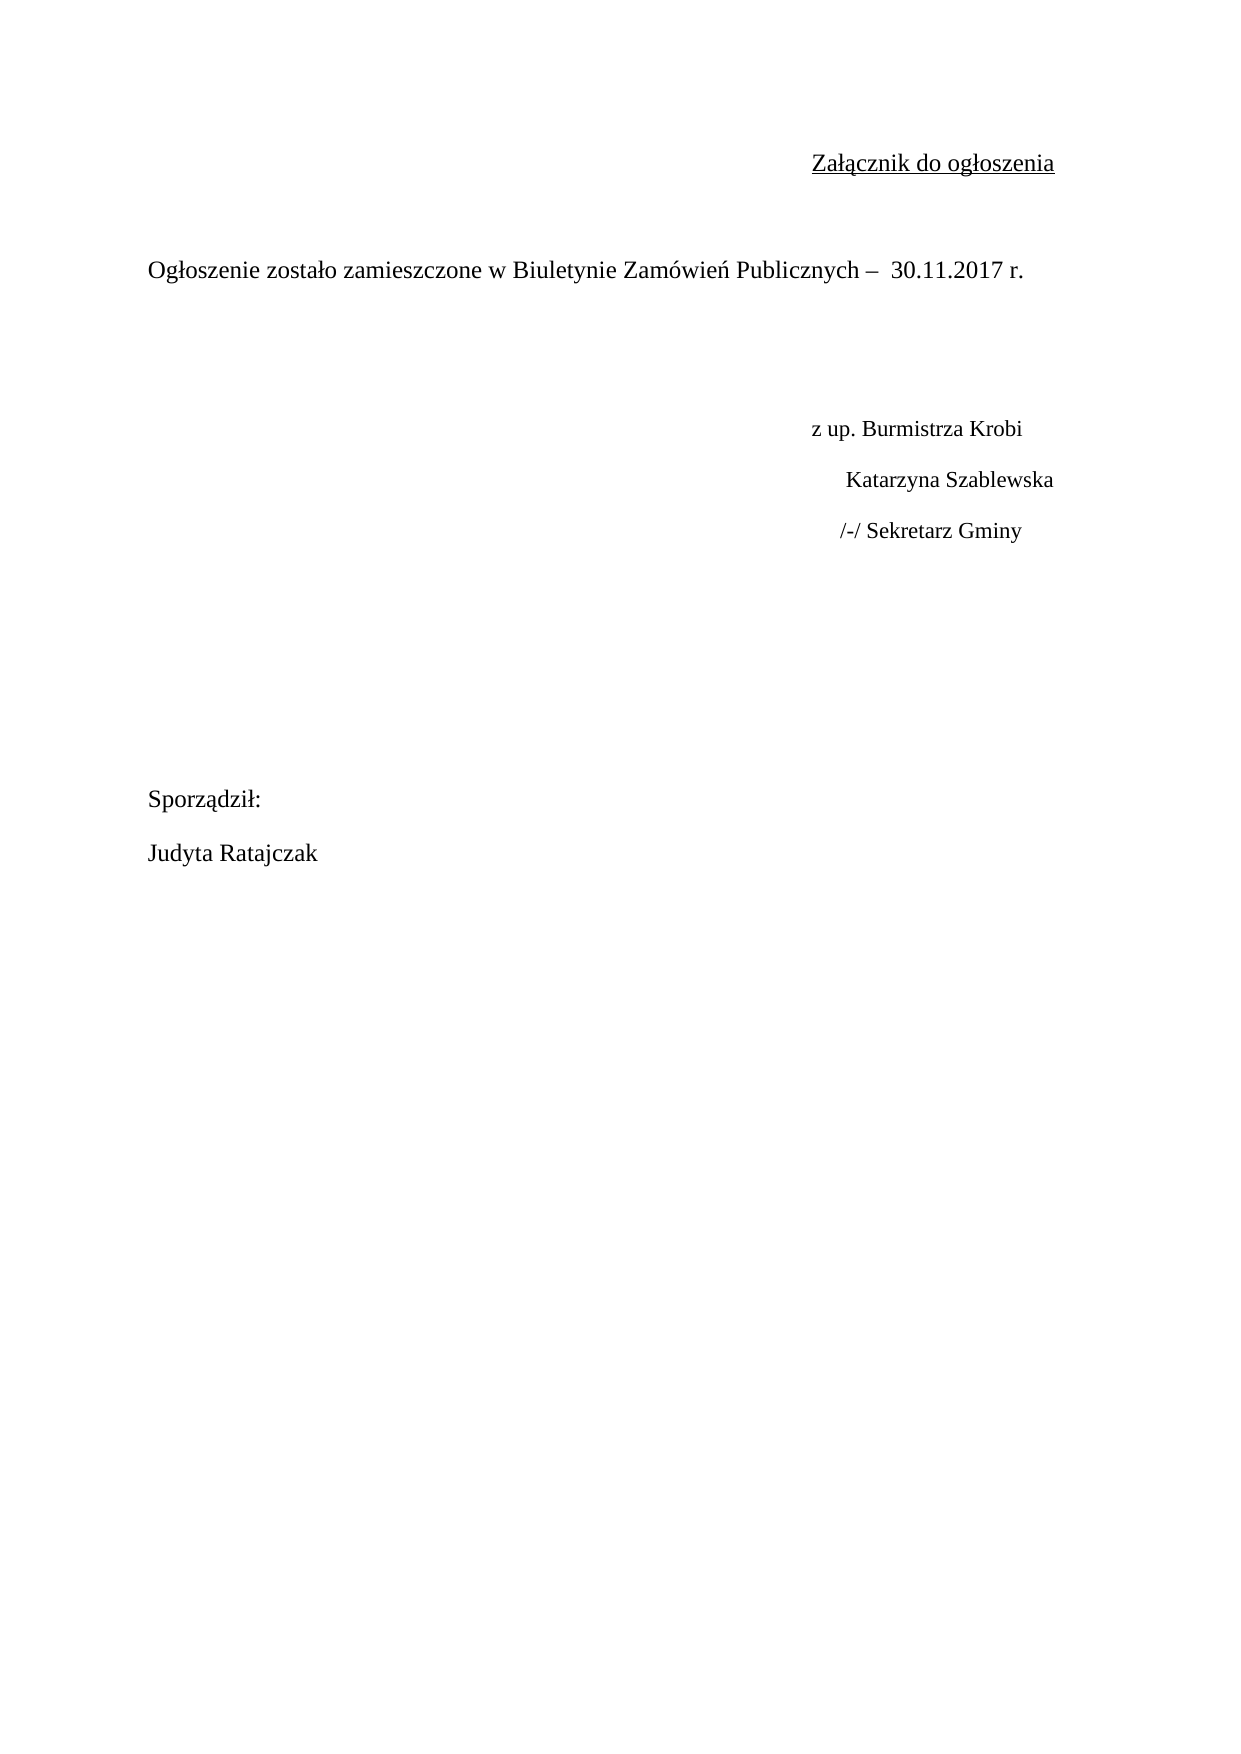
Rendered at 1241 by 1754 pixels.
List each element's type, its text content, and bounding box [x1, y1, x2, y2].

text Sporządził: [148, 784, 1093, 813]
text Ogłoszenie zostało zamieszczone w Biuletynie Zamówień Publicznych – 30.11.2017 r. [148, 255, 1093, 284]
text Katarzyna Szablewska [148, 466, 1093, 493]
text /-/ Sekretarz Gminy [148, 517, 1093, 544]
text z up. Burmistrza Krobi [738, 415, 1093, 442]
text Judyta Ratajczak [148, 838, 1093, 867]
text Załącznik do ogłoszenia [148, 148, 1093, 176]
